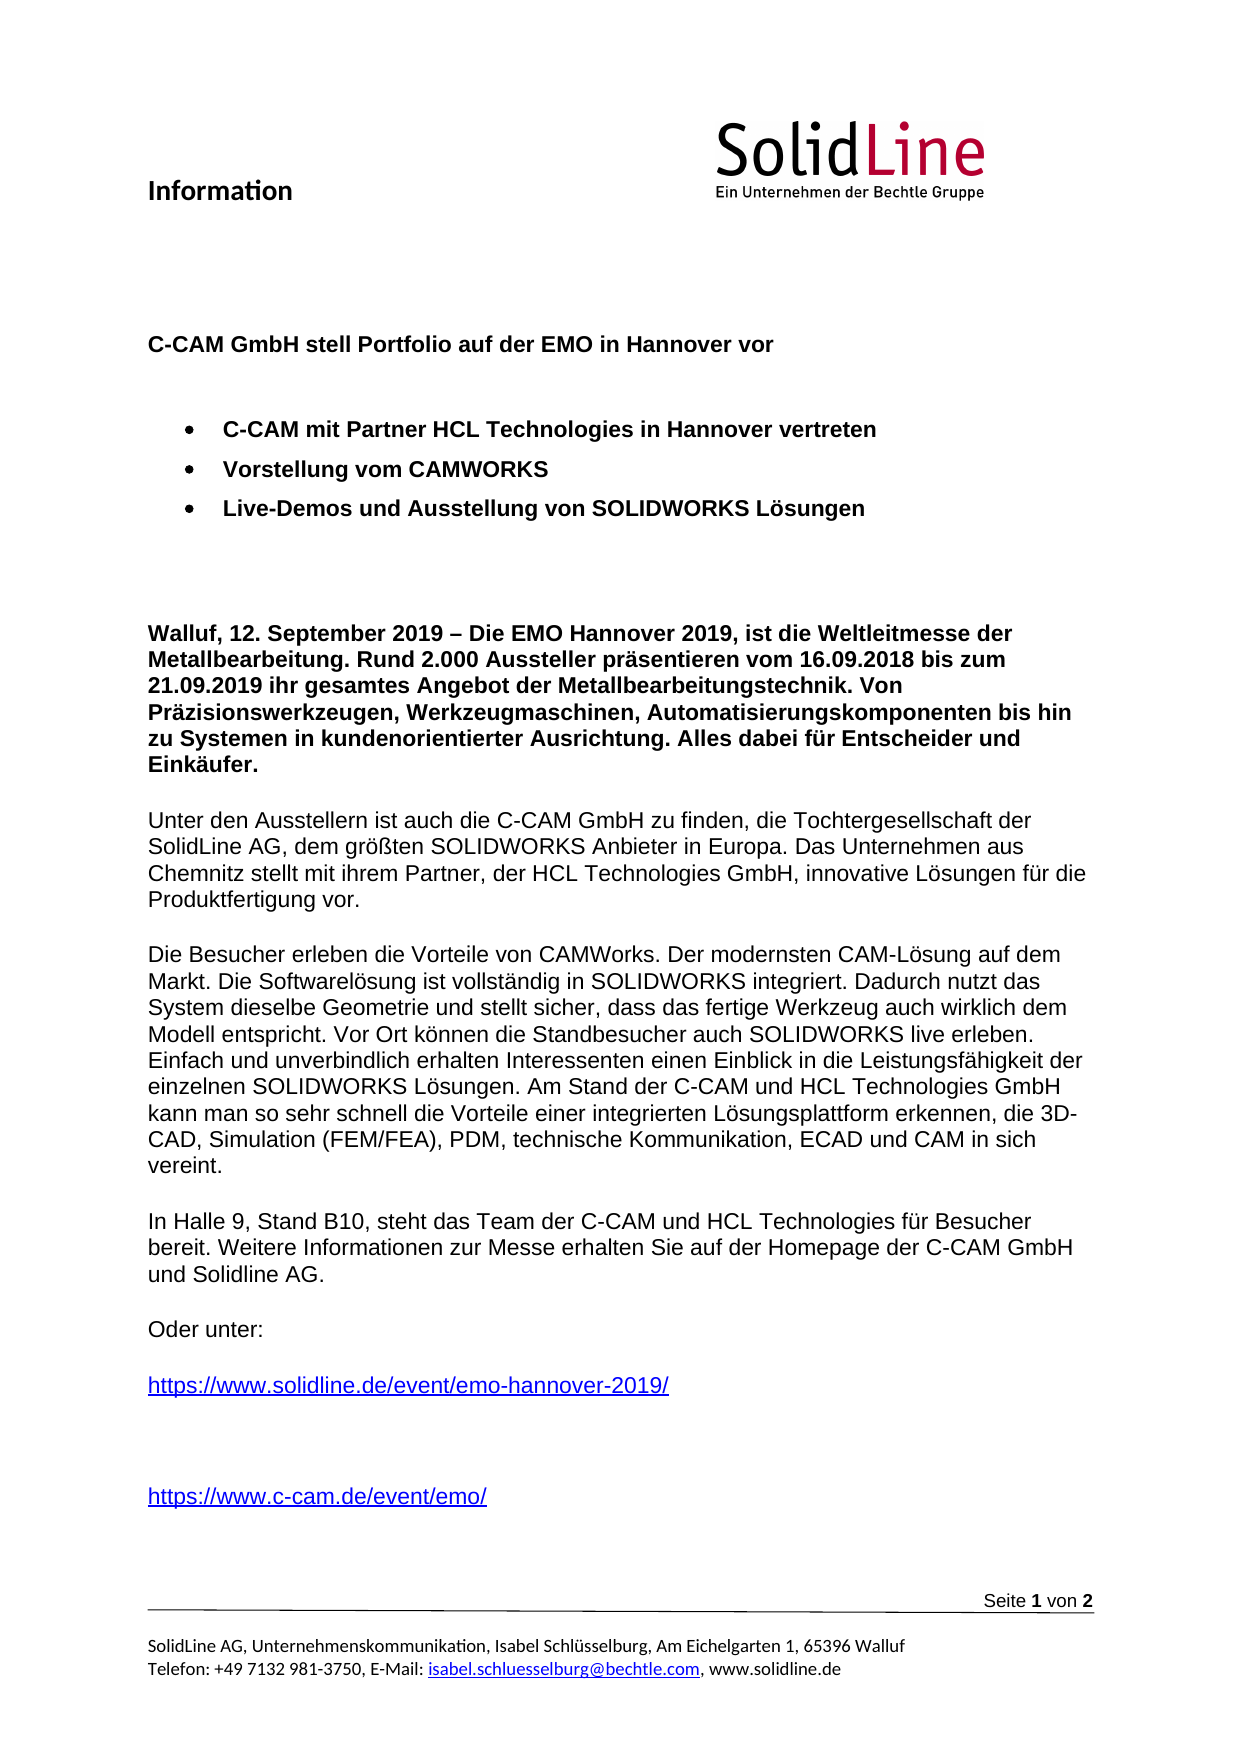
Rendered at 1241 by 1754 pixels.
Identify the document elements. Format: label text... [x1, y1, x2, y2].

text Oder unter: [148, 1316, 1093, 1342]
list C-CAM mit Partner HCL Technologies in Hannover vertreten [185, 416, 1093, 443]
text In Halle 9, Stand B10, steht das Team der C-CAM und HCL Technologies für Besucher bereit. Weitere Informationen zur Messe erhalten Sie auf der Homepage der C-CAM GmbH und Solidline AG. [148, 1208, 1093, 1287]
text Walluf, 12. September 2019 – Die EMO Hannover 2019, ist die Weltleitmesse der Metallbearbeitung. Rund 2.000 Aussteller präsentieren vom 16.09.2018 bis zum 21.09.2019 ihr gesamtes Angebot der Metallbearbeitungstechnik. Von Präzisionswerkzeugen, Werkzeugmaschinen, Automatisierungskomponenten bis hin zu Systemen in kundenorientierter Ausrichtung. Alles dabei für Entscheider und Einkäufer. [148, 619, 1093, 778]
text https://www.c-cam.de/event/emo/ [148, 1483, 1093, 1509]
list Live-Demos und Ausstellung von SOLIDWORKS Lösungen [185, 495, 915, 522]
text https://www.solidline.de/event/emo-hannover-2019/ [148, 1372, 1093, 1398]
picture [715, 121, 984, 201]
text Unter den Ausstellern ist auch die C-CAM GmbH zu finden, die Tochtergesellschaft der SolidLine AG, dem größten SOLIDWORKS Anbieter in Europa. Das Unternehmen aus Chemnitz stellt mit ihrem Partner, der HCL Technologies GmbH, innovative Lösungen für die Produktfertigung vor. [148, 807, 1093, 912]
text C-CAM GmbH stell Portfolio auf der EMO in Hannover vor [148, 331, 1093, 357]
list Vorstellung vom CAMWORKS [185, 456, 915, 482]
text Die Besucher erleben die Vorteile von CAMWorks. Der modernsten CAM-Lösung auf dem Markt. Die Softwarelösung ist vollständig in SOLIDWORKS integriert. Dadurch nutzt das System dieselbe Geometrie und stellt sicher, dass das fertige Werkzeug auch wirklich dem Modell entspricht. Vor Ort können die Standbesucher auch SOLIDWORKS live erleben. Einfach und unverbindlich erhalten Interessenten einen Einblick in die Leistungsfähigkeit der einzelnen SOLIDWORKS Lösungen. Am Stand der C-CAM und HCL Technologies GmbH kann man so sehr schnell die Vorteile einer integrierten Lösungsplattform erkennen, die 3D-CAD, Simulation (FEM/FEA), PDM, technische Kommunikation, ECAD und CAM in sich vereint. [148, 941, 1093, 1179]
